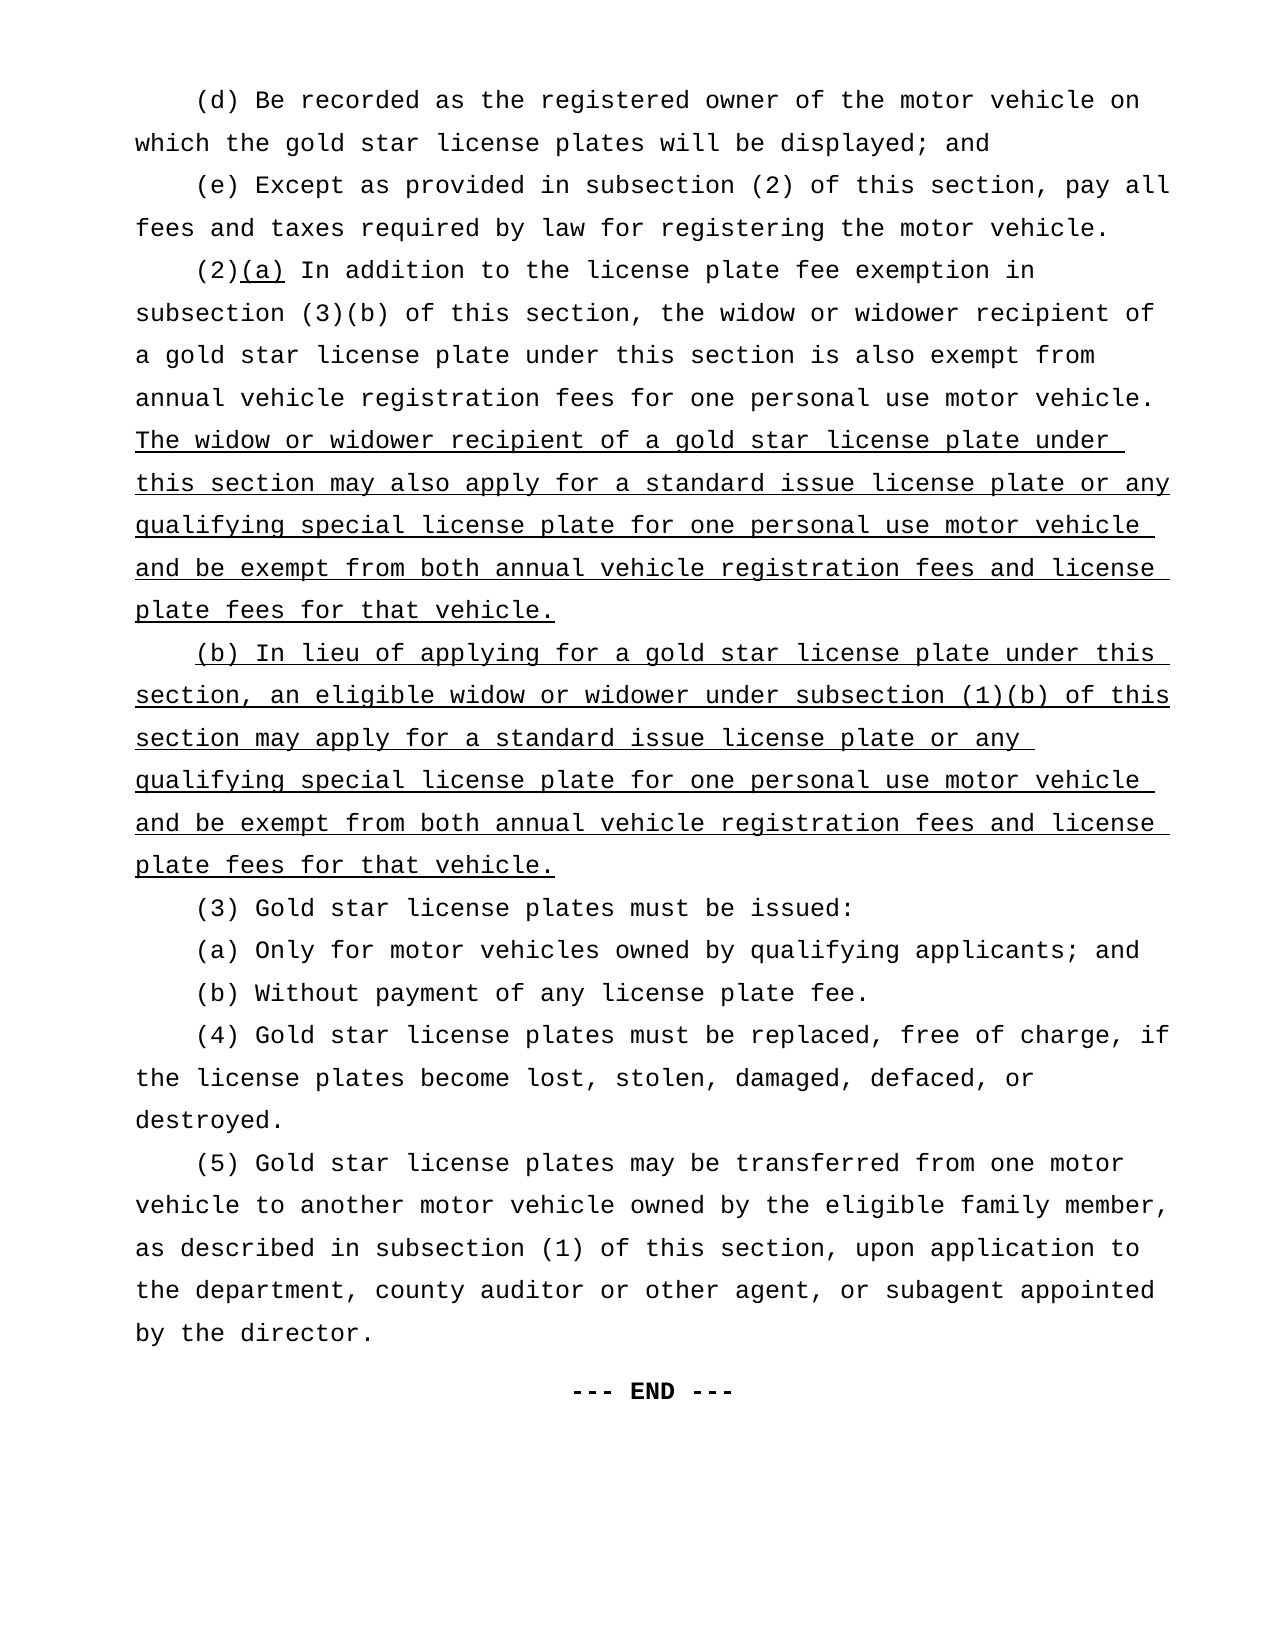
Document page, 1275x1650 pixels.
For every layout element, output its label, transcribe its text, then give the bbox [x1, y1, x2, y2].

text (b) In lieu of applying for a gold star license plate under this section, an eligible widow or widower under subsection (1)(b) of this section may apply for a standard issue license plate or any qualifying special license plate for one personal use motor vehicle and be exempt from both annual vehicle registration fees and license plate fees for that vehicle. [135, 627, 1170, 706]
text (2)(a) In addition to the license plate fee exemption in subsection (3)(b) of this section, the widow or widower recipient of a gold star license plate under this section is also exempt from annual vehicle registration fees for one personal use motor vehicle. The widow or widower recipient of a gold star license plate under this section may also apply for a standard issue license plate or any qualifying special license plate for one personal use motor vehicle and be exempt from both annual vehicle registration fees and license plate fees for that vehicle. [135, 580, 1170, 627]
text (5) Gold star license plates may be transferred from one motor vehicle to another motor vehicle owned by the eligible family member, as described in subsection (1) of this section, upon application to the department, county auditor or other agent, or subagent appointed by the director. [135, 1137, 1170, 1350]
text --- END --- [135, 1378, 1170, 1407]
text (b) In lieu of applying for a gold star license plate under this section, an eligible widow or widower under subsection (1)(b) of this section may apply for a standard issue license plate or any qualifying special license plate for one personal use motor vehicle and be exempt from both annual vehicle registration fees and license plate fees for that vehicle. [135, 835, 1170, 882]
text (a) Only for motor vehicles owned by qualifying applicants; and [135, 925, 1170, 967]
text (2)(a) In addition to the license plate fee exemption in subsection (3)(b) of this section, the widow or widower recipient of a gold star license plate under this section is also exempt from annual vehicle registration fees for one personal use motor vehicle. The widow or widower recipient of a gold star license plate under this section may also apply for a standard issue license plate or any qualifying special license plate for one personal use motor vehicle and be exempt from both annual vehicle registration fees and license plate fees for that vehicle. [135, 495, 1170, 579]
text (b) In lieu of applying for a gold star license plate under this section, an eligible widow or widower under subsection (1)(b) of this section may apply for a standard issue license plate or any qualifying special license plate for one personal use motor vehicle and be exempt from both annual vehicle registration fees and license plate fees for that vehicle. [135, 708, 1170, 834]
text (4) Gold star license plates must be replaced, free of charge, if the license plates become lost, stolen, damaged, defaced, or destroyed. [135, 1010, 1170, 1137]
text (b) Without payment of any license plate fee. [135, 967, 1170, 1010]
text (2)(a) In addition to the license plate fee exemption in subsection (3)(b) of this section, the widow or widower recipient of a gold star license plate under this section is also exempt from annual vehicle registration fees for one personal use motor vehicle. The widow or widower recipient of a gold star license plate under this section may also apply for a standard issue license plate or any qualifying special license plate for one personal use motor vehicle and be exempt from both annual vehicle registration fees and license plate fees for that vehicle. [135, 245, 1170, 494]
text (3) Gold star license plates must be issued: [135, 882, 1170, 925]
text (e) Except as provided in subsection (2) of this section, pay all fees and taxes required by law for registering the motor vehicle. [135, 160, 1170, 245]
text (d) Be recorded as the registered owner of the motor vehicle on which the gold star license plates will be displayed; and [135, 75, 1170, 160]
